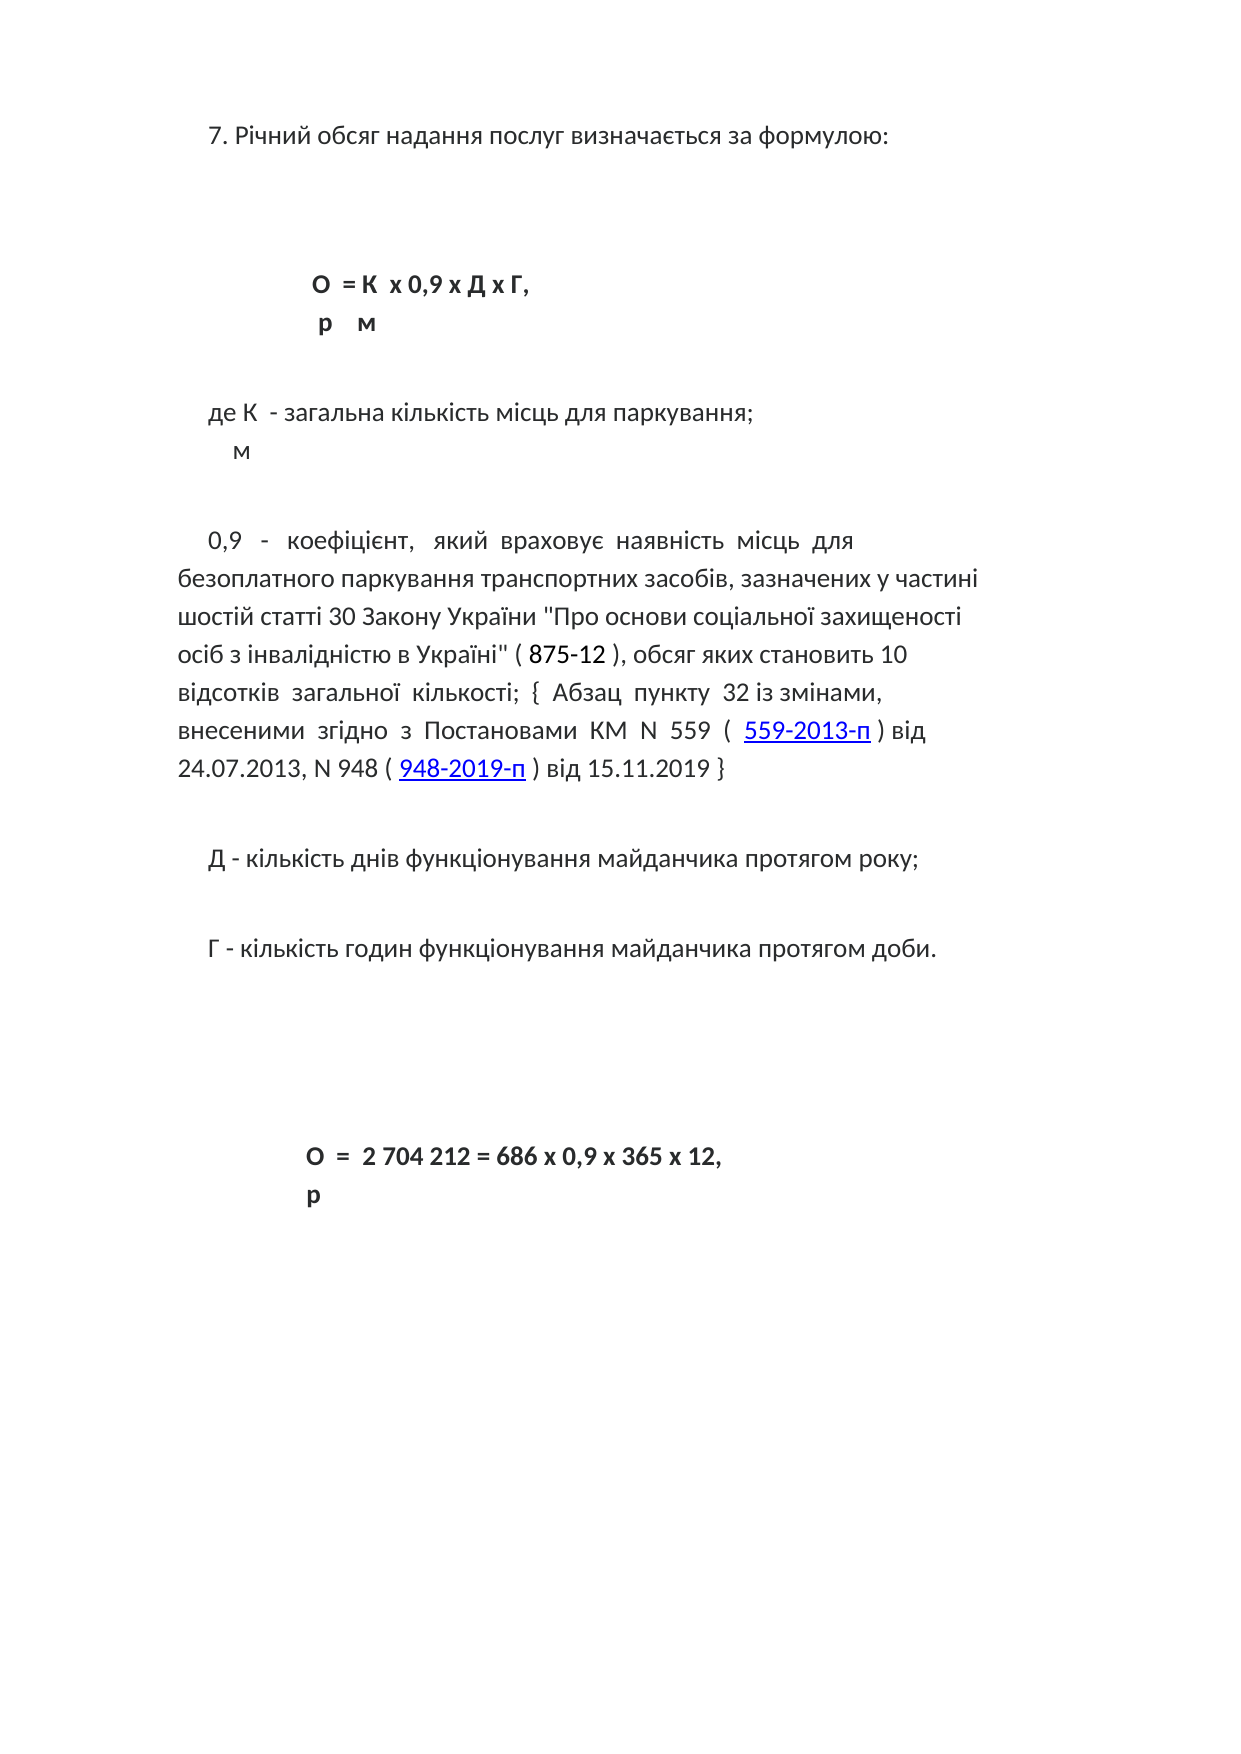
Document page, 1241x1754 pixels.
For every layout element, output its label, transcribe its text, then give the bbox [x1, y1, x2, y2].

text Д - кількість днів функціонування майданчика протягом року; [177, 841, 1152, 906]
text 0,9 - коефіцієнт, який враховує наявність місць для безоплатного паркування транспортних засобів, зазначених у частині шостій статті 30 Закону України "Про основи соціальної захищеності осіб з інвалідністю в Україні" ( 875-12 ), обсяг яких становить 10 відсотків загальної кількості; { Абзац пункту 32 із змінами, внесеними згідно з Постановами КМ N 559 ( 559-2013-п ) від 24.07.2013, N 948 ( 948-2019-п ) від 15.11.2019 } [177, 523, 1152, 816]
text Г - кількість годин функціонування майданчика протягом доби. [177, 931, 1152, 964]
text 7. Річний обсяг надання послуг визначається за формулою: [177, 118, 1152, 151]
text О = К х 0,9 х Д х Г, р м [177, 267, 1152, 370]
text де К - загальна кількість місць для паркування; м [177, 395, 1152, 498]
text О = 2 704 212 = 686 х 0,9 х 365 х 12, р [177, 1139, 1152, 1242]
